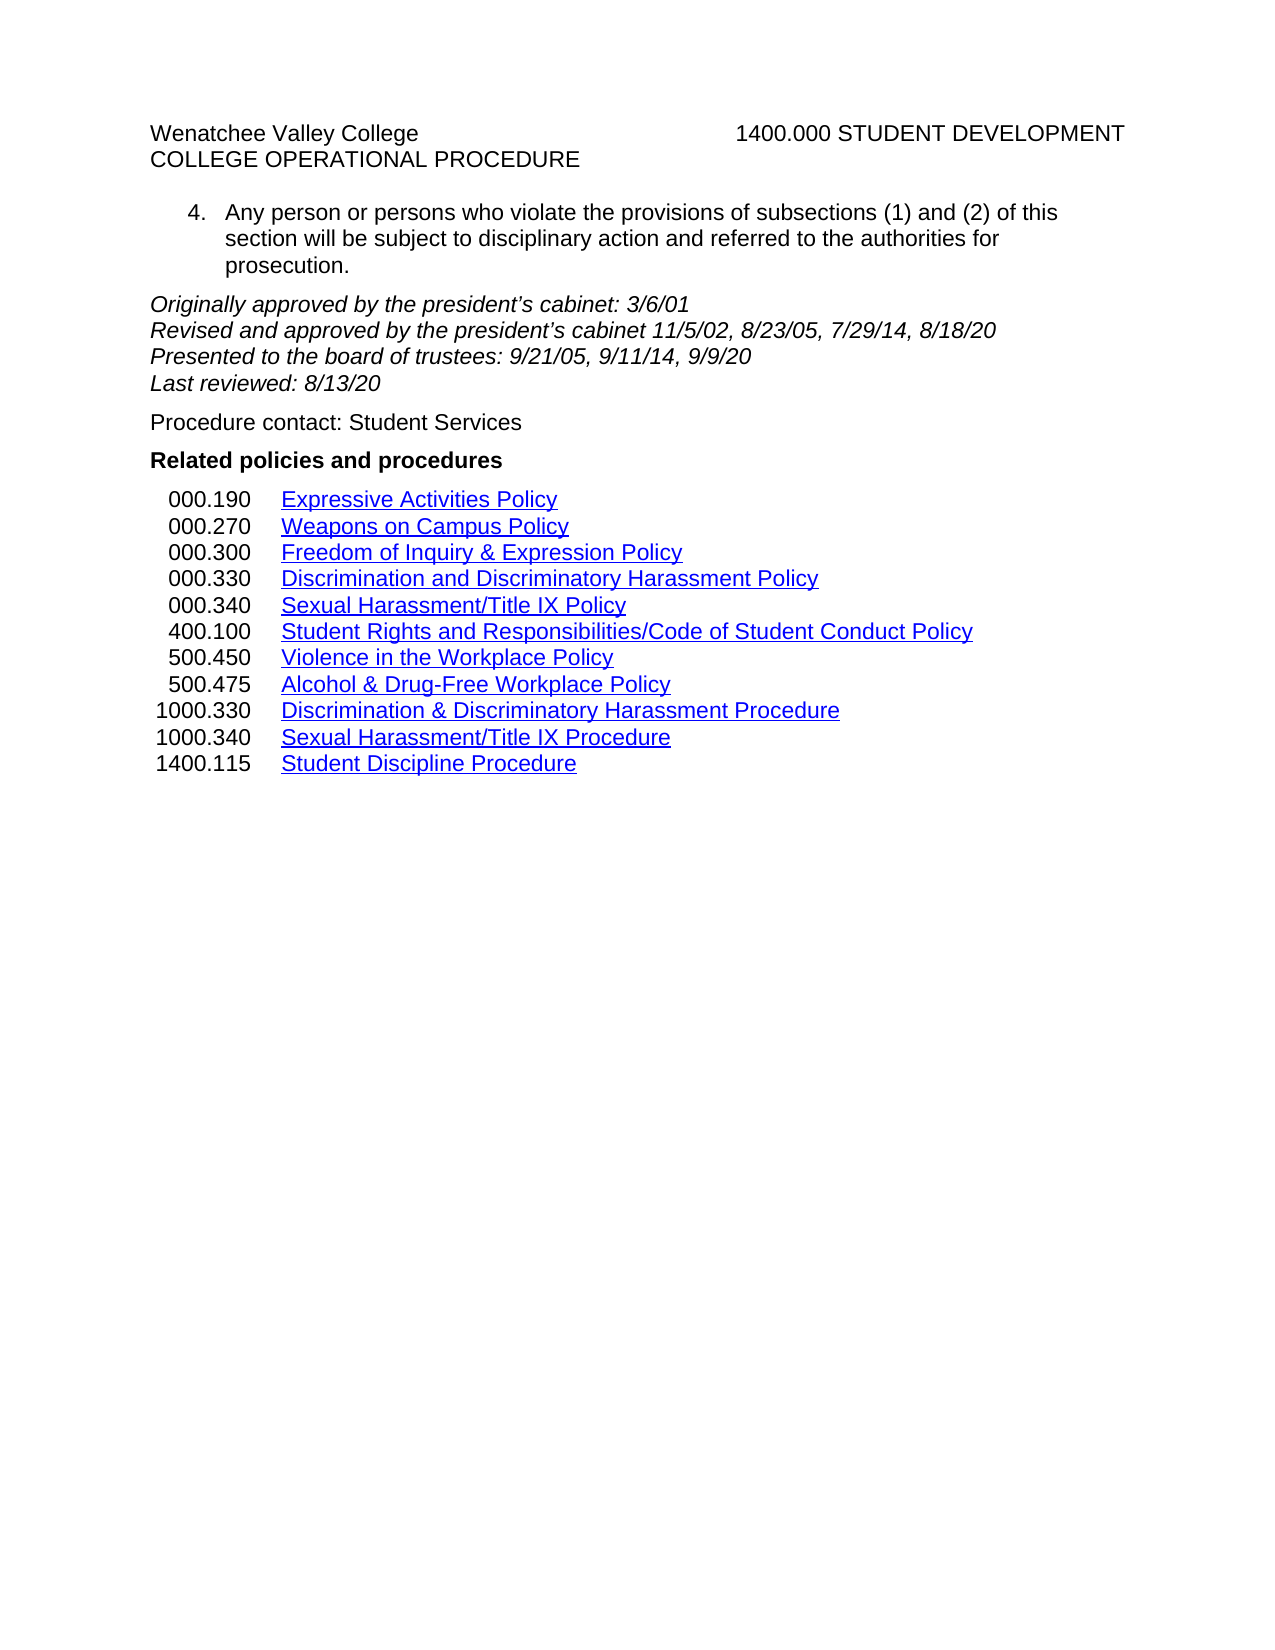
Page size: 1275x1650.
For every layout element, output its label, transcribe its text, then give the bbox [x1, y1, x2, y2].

text 000.270 Weapons on Campus Policy [150, 513, 1125, 539]
text Revised and approved by the president’s cabinet 11/5/02, 8/23/05, 7/29/14, 8/18/20 [150, 317, 1125, 343]
subtitle 4. Any person or persons who violate the provisions of subsections (1) and (2) of this section will be subject to disciplinary action and referred to the authorities for prosecution. [187, 199, 1125, 278]
text 000.330 Discrimination and Discriminatory Harassment Policy [150, 565, 1125, 592]
text 1000.340 Sexual Harassment/Title IX Procedure [150, 723, 1125, 750]
text Presented to the board of trustees: 9/21/05, 9/11/14, 9/9/20 [150, 343, 1125, 370]
text Procedure contact: Student Services [150, 408, 1125, 435]
text Originally approved by the president’s cabinet: 3/6/01 [150, 291, 1125, 317]
text 500.450 Violence in the Workplace Policy [150, 644, 1125, 671]
text 000.340 Sexual Harassment/Title IX Policy [150, 592, 1125, 618]
text 1400.115 Student Discipline Procedure [150, 750, 1125, 776]
text 500.475 Alcohol & Drug-Free Workplace Policy [150, 671, 1125, 697]
text 400.100 Student Rights and Responsibilities/Code of Student Conduct Policy [150, 618, 1125, 644]
text 000.300 Freedom of Inquiry & Expression Policy [150, 539, 1125, 565]
text Related policies and procedures [150, 447, 1125, 474]
text Last reviewed: 8/13/20 [150, 370, 1125, 396]
text 1000.330 Discrimination & Discriminatory Harassment Procedure [150, 697, 1125, 723]
text 000.190 Expressive Activities Policy [150, 486, 1125, 513]
